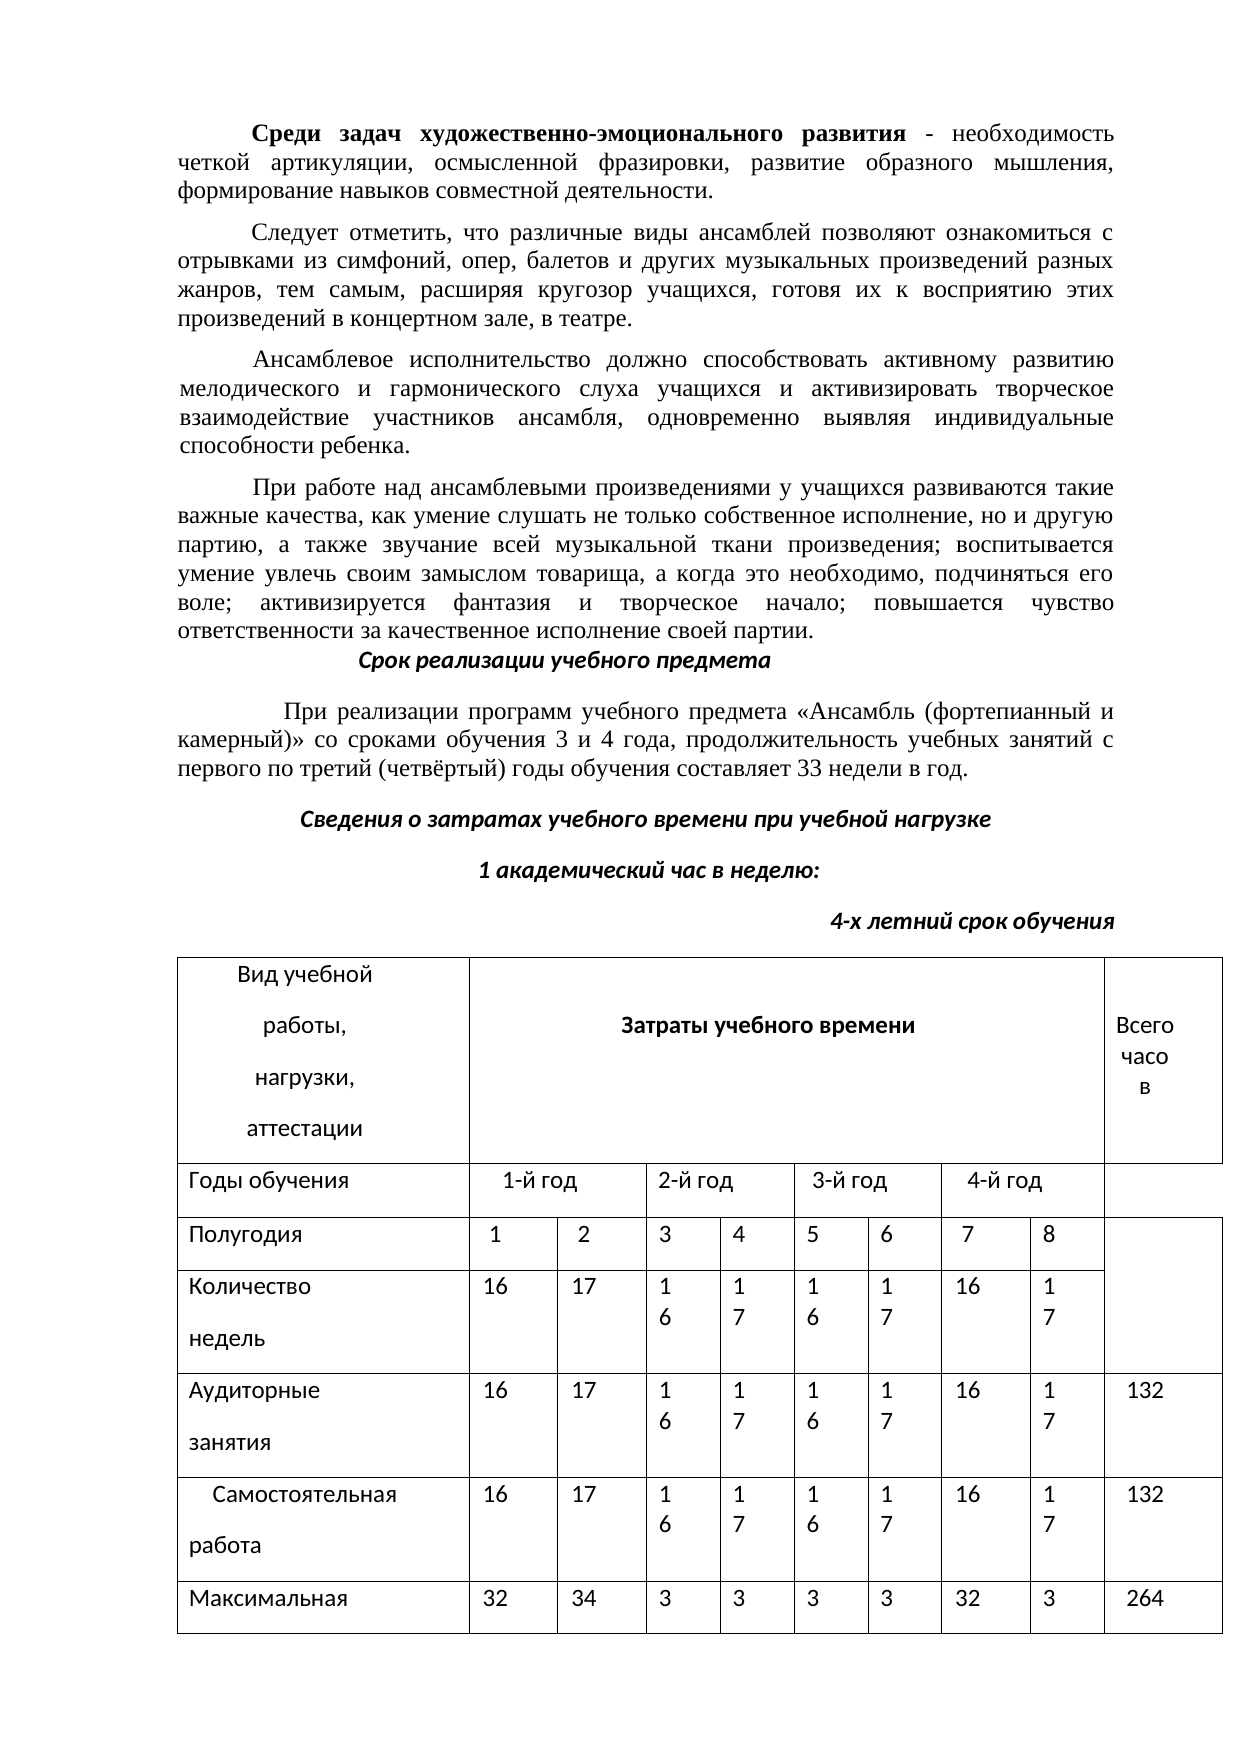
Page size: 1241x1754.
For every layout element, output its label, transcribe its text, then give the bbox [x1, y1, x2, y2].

table_cell 32 [470, 1582, 557, 1633]
table_cell 17 [869, 1374, 941, 1477]
table_cell Годы обучения [178, 1164, 469, 1217]
table_cell 34 [721, 1582, 794, 1633]
table_cell 17 [558, 1478, 646, 1581]
table_cell 4-й год [942, 1164, 1104, 1217]
table_cell 5 [795, 1218, 868, 1269]
table_cell 17 [1031, 1374, 1104, 1477]
table_cell 32 [795, 1582, 868, 1633]
text 4-х летний срок обучения [177, 906, 1115, 936]
table_cell 132 [1105, 1374, 1222, 1477]
table_cell 16 [647, 1478, 720, 1581]
text При работе над ансамблевыми произведениями у учащихся развиваются такие важные качества, как умение слушать не только собственное исполнение, но и другую партию, а также звучание всей музыкальной ткани произведения; воспитывается умение увлечь своим замыслом товарища, а когда это необходимо, подчиняться его воле; активизируется фантазия и творческое начало; повышается чувство ответственности за качественное исполнение своей партии. [177, 472, 1115, 644]
table_cell Полугодия [178, 1218, 469, 1269]
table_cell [178, 1582, 469, 1633]
table_cell 32 [942, 1582, 1030, 1633]
table_cell 34 [1031, 1582, 1104, 1633]
table_cell 16 [795, 1478, 868, 1581]
table_cell 34 [869, 1582, 941, 1633]
table_cell 4 [721, 1218, 794, 1269]
table_cell 17 [721, 1374, 794, 1477]
table_cell 17 [869, 1478, 941, 1581]
table_cell 2-й год [647, 1164, 794, 1217]
table_cell 17 [721, 1271, 794, 1373]
table_cell 17 [558, 1374, 646, 1477]
table_cell 17 [1031, 1478, 1104, 1581]
table_cell 3-й год [795, 1164, 941, 1217]
table_cell 17 [869, 1271, 941, 1373]
table_cell 16 [647, 1271, 720, 1373]
table_cell 16 [942, 1374, 1030, 1477]
table_cell 17 [558, 1271, 646, 1373]
text 1 академический час в неделю: [177, 854, 1115, 885]
table_header Всего часов [1105, 958, 1222, 1163]
text Ансамблевое исполнительство должно способствовать активному развитию мелодического и гармонического слуха учащихся и активизировать творческое взаимодействие участников ансамбля, одновременно выявляя индивидуальные способности ребенка. [179, 344, 1115, 459]
table_cell 16 [470, 1374, 557, 1477]
table_cell 16 [942, 1271, 1030, 1373]
table_cell 132 [1105, 1478, 1222, 1581]
table_cell 16 [470, 1478, 557, 1581]
table_cell 32 [647, 1582, 720, 1633]
table_cell 16 [795, 1271, 868, 1373]
table_cell 16 [470, 1271, 557, 1373]
table_cell 16 [942, 1478, 1030, 1581]
table_cell Количество недель [178, 1271, 469, 1373]
table_cell 2 [558, 1218, 646, 1269]
table_cell Самостоятельная работа [178, 1478, 469, 1581]
table_cell 8 [1031, 1218, 1104, 1269]
text При реализации программ учебного предмета «Ансамбль (фортепианный и камерный)» со сроками обучения 3 и 4 года, продолжительность учебных занятий с первого по третий (четвёртый) годы обучения составляет 33 недели в год. [177, 696, 1115, 782]
text Следует отметить, что различные виды ансамблей позволяют ознакомиться с отрывками из симфоний, опер, балетов и других музыкальных произведений разных жанров, тем самым, расширяя кругозор учащихся, готовя их к восприятию этих произведений в концертном зале, в театре. [177, 217, 1115, 332]
table_cell 6 [869, 1218, 941, 1269]
table_cell 16 [795, 1374, 868, 1477]
table_cell 7 [942, 1218, 1030, 1269]
table_cell 264 [1105, 1582, 1222, 1633]
table_header Вид учебной работы, нагрузки, аттестации [178, 958, 469, 1163]
table_cell 3 [647, 1218, 720, 1269]
table_cell 17 [721, 1478, 794, 1581]
table_header Затраты учебного времени [470, 958, 1104, 1163]
text Срок реализации учебного предмета [177, 644, 1115, 675]
text Среди задач художественно-эмоционального развития - необходимость четкой артикуляции, осмысленной фразировки, развитие образного мышления, формирование навыков совместной деятельности. [177, 118, 1115, 204]
table_cell 17 [1031, 1271, 1104, 1373]
table_cell [1105, 1218, 1222, 1373]
table_cell 1-й год [470, 1164, 646, 1217]
table_cell Аудиторные занятия [178, 1374, 469, 1477]
table_cell 16 [647, 1374, 720, 1477]
table_cell 1 [470, 1218, 557, 1269]
text Сведения о затратах учебного времени при учебной нагрузке [177, 803, 1115, 833]
table_cell 34 [558, 1582, 646, 1633]
